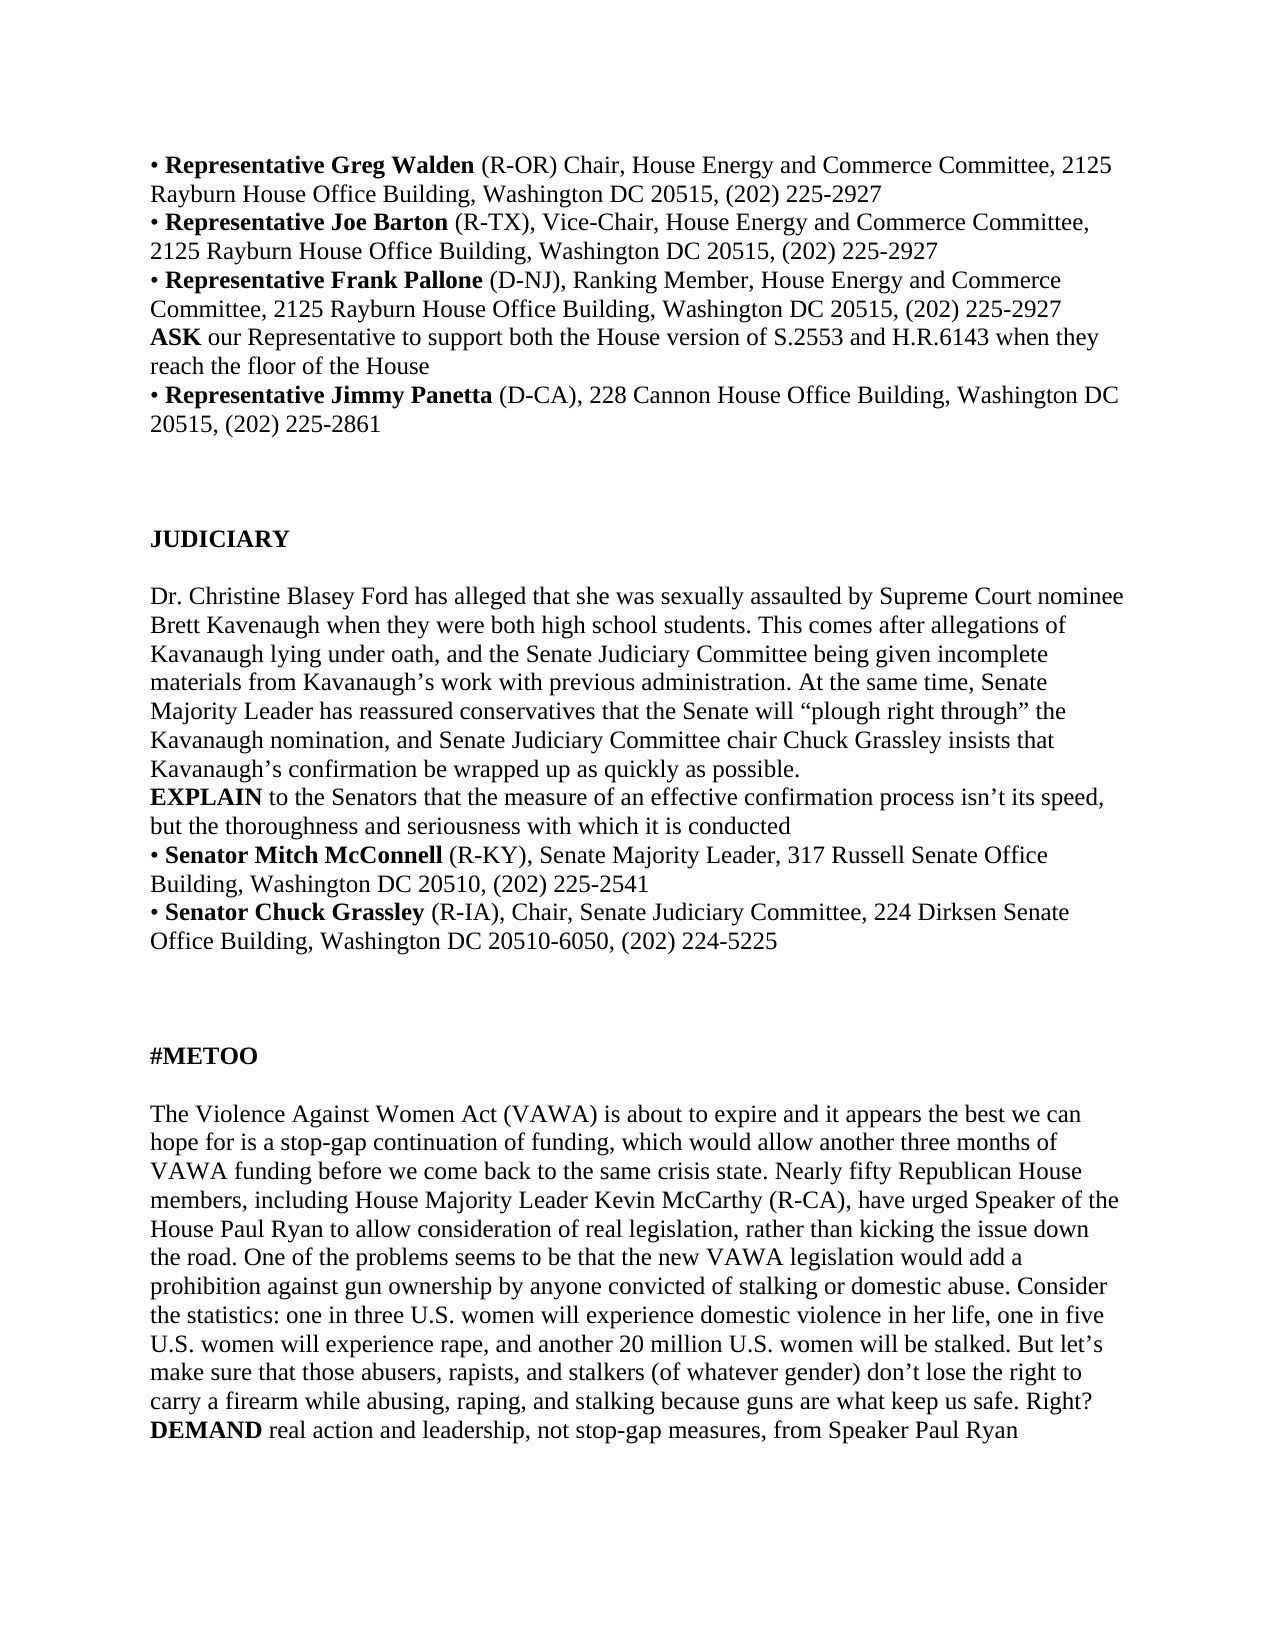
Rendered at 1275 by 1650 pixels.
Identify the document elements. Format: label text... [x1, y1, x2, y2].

text • Senator Mitch McConnell (R-KY), Senate Majority Leader, 317 Russell Senate Office Building, Washington DC 20510, (202) 225-2541 [150, 840, 1125, 897]
text JUDICIARY [150, 524, 1125, 552]
text DEMAND real action and leadership, not stop-gap measures, from Speaker Paul Ryan [150, 1415, 1125, 1444]
text • Representative Joe Barton (R-TX), Vice-Chair, House Energy and Commerce Committee, 2125 Rayburn House Office Building, Washington DC 20515, (202) 225-2927 [150, 207, 1125, 265]
text • Representative Greg Walden (R-OR) Chair, House Energy and Commerce Committee, 2125 Rayburn House Office Building, Washington DC 20515, (202) 225-2927 [150, 150, 1125, 207]
text ASK our Representative to support both the House version of S.2553 and H.R.6143 when they reach the floor of the House [150, 322, 1125, 380]
text • Senator Chuck Grassley (R-IA), Chair, Senate Judiciary Committee, 224 Dirksen Senate Office Building, Washington DC 20510-6050, (202) 224-5225 [150, 897, 1125, 955]
text EXPLAIN to the Senators that the measure of an effective confirmation process isn’t its speed, but the thoroughness and seriousness with which it is conducted [150, 782, 1125, 840]
text • Representative Frank Pallone (D-NJ), Ranking Member, House Energy and Commerce Committee, 2125 Rayburn House Office Building, Washington DC 20515, (202) 225-2927 [150, 265, 1125, 322]
text Dr. Christine Blasey Ford has alleged that she was sexually assaulted by Supreme Court nominee Brett Kavenaugh when they were both high school students. This comes after allegations of Kavanaugh lying under oath, and the Senate Judiciary Committee being given incomplete materials from Kavanaugh’s work with previous administration. At the same time, Senate Majority Leader has reassured conservatives that the Senate will “plough right through” the Kavanaugh nomination, and Senate Judiciary Committee chair Chuck Grassley insists that Kavanaugh’s confirmation be wrapped up as quickly as possible. [150, 581, 1125, 782]
text #METOO [150, 1041, 1125, 1070]
text The Violence Against Women Act (VAWA) is about to expire and it appears the best we can hope for is a stop-gap continuation of funding, which would allow another three months of VAWA funding before we come back to the same crisis state. Nearly fifty Republican House members, including House Majority Leader Kevin McCarthy (R-CA), have urged Speaker of the House Paul Ryan to allow consideration of real legislation, rather than kicking the issue down the road. One of the problems seems to be that the new VAWA legislation would add a prohibition against gun ownership by anyone convicted of stalking or domestic abuse. Consider the statistics: one in three U.S. women will experience domestic violence in her life, one in five U.S. women will experience rape, and another 20 million U.S. women will be stalked. But let’s make sure that those abusers, rapists, and stalkers (of whatever gender) don’t lose the right to carry a firearm while abusing, raping, and stalking because guns are what keep us safe. Right? [150, 1099, 1125, 1415]
text • Representative Jimmy Panetta (D-CA), 228 Cannon House Office Building, Washington DC 20515, (202) 225-2861 [150, 380, 1125, 437]
